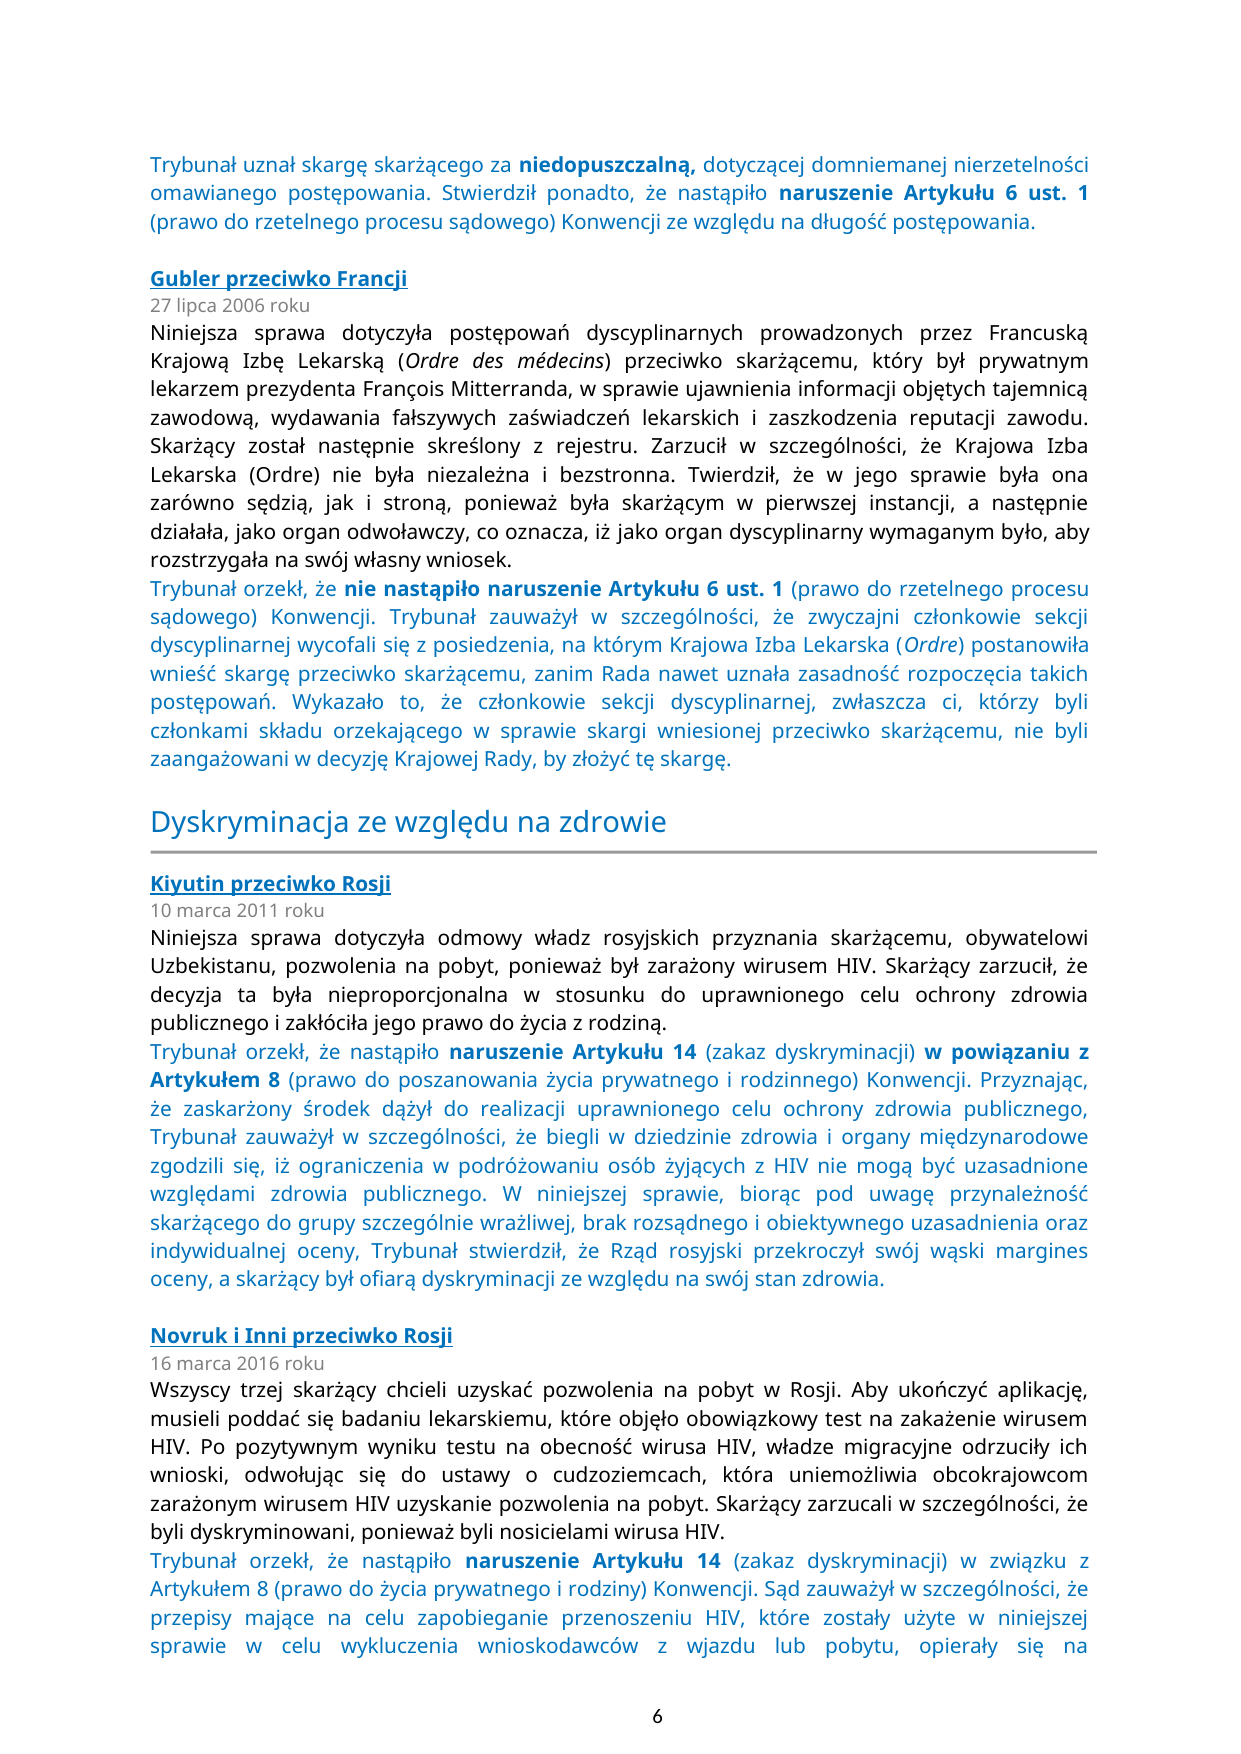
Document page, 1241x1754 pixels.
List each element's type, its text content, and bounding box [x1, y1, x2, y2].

text Dyskryminacja ze względu na zdrowie [150, 801, 1089, 841]
text 10 marca 2011 roku [150, 898, 1089, 923]
text Trybunał uznał skargę skarżącego za niedopuszczalną, dotyczącej domniemanej nierzetelności omawianego postępowania. Stwierdził ponadto, że nastąpiło naruszenie Artykułu 6 ust. 1 (prawo do rzetelnego procesu sądowego) Konwencji ze względu na długość postępowania. [150, 150, 1089, 235]
text Novruk i Inni przeciwko Rosji [150, 1321, 1089, 1350]
text Gubler przeciwko Francji [150, 264, 1089, 292]
text Trybunał orzekł, że nastąpiło naruszenie Artykułu 14 (zakaz dyskryminacji) w powiązaniu z Artykułem 8 (prawo do poszanowania życia prywatnego i rodzinnego) Konwencji. Przyznając, że zaskarżony środek dążył do realizacji uprawnionego celu ochrony zdrowia publicznego, Trybunał zauważył w szczególności, że biegli w dziedzinie zdrowia i organy międzynarodowe zgodzili się, iż ograniczenia w podróżowaniu osób żyjących z HIV nie mogą być uzasadnione względami zdrowia publicznego. W niniejszej sprawie, biorąc pod uwagę przynależność skarżącego do grupy szczególnie wrażliwej, brak rozsądnego i obiektywnego uzasadnienia oraz indywidualnej oceny, Trybunał stwierdził, że Rząd rosyjski przekroczył swój wąski margines oceny, a skarżący był ofiarą dyskryminacji ze względu na swój stan zdrowia. [150, 1037, 1089, 1293]
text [150, 1546, 1089, 1660]
text Niniejsza sprawa dotyczyła postępowań dyscyplinarnych prowadzonych przez Francuską Krajową Izbę Lekarską (Ordre des médecins) przeciwko skarżącemu, który był prywatnym lekarzem prezydenta François Mitterranda, w sprawie ujawnienia informacji objętych tajemnicą zawodową, wydawania fałszywych zaświadczeń lekarskich i zaszkodzenia reputacji zawodu. Skarżący został następnie skreślony z rejestru. Zarzucił w szczególności, że Krajowa Izba Lekarska (Ordre) nie była niezależna i bezstronna. Twierdził, że w jego sprawie była ona zarówno sędzią, jak i stroną, ponieważ była skarżącym w pierwszej instancji, a następnie działała, jako organ odwoławczy, co oznacza, iż ​​jako organ dyscyplinarny wymaganym było, aby rozstrzygała na swój własny wniosek. [150, 318, 1089, 574]
text Wszyscy trzej skarżący chcieli uzyskać pozwolenia na pobyt w Rosji. Aby ukończyć aplikację, musieli poddać się badaniu lekarskiemu, które objęło obowiązkowy test na zakażenie wirusem HIV. Po pozytywnym wyniku testu na obecność wirusa HIV, władze migracyjne odrzuciły ich wnioski, odwołując się do ustawy o cudzoziemcach, która uniemożliwia obcokrajowcom zarażonym wirusem HIV uzyskanie pozwolenia na pobyt. Skarżący zarzucali w szczególności, że byli dyskryminowani, ponieważ byli nosicielami wirusa HIV. [150, 1375, 1089, 1546]
text Trybunał orzekł, że nie nastąpiło naruszenie Artykułu 6 ust. 1 (prawo do rzetelnego procesu sądowego) Konwencji. Trybunał zauważył w szczególności, że zwyczajni członkowie sekcji dyscyplinarnej wycofali się z posiedzenia, na którym Krajowa Izba Lekarska (Ordre) postanowiła wnieść skargę przeciwko skarżącemu, zanim Rada nawet uznała zasadność rozpoczęcia takich postępowań. Wykazało to, że członkowie sekcji dyscyplinarnej, zwłaszcza ci, którzy byli członkami składu orzekającego w sprawie skargi wniesionej przeciwko skarżącemu, nie byli zaangażowani w decyzję Krajowej Rady, by złożyć tę skargę. [150, 574, 1089, 773]
text 16 marca 2016 roku [150, 1350, 1089, 1375]
text Niniejsza sprawa dotyczyła odmowy władz rosyjskich przyznania skarżącemu, obywatelowi Uzbekistanu, pozwolenia na pobyt, ponieważ był zarażony wirusem HIV. Skarżący zarzucił, że decyzja ta była nieproporcjonalna w stosunku do uprawnionego celu ochrony zdrowia publicznego i zakłóciła jego prawo do życia z rodziną. [150, 923, 1089, 1037]
text 27 lipca 2006 roku [150, 292, 1089, 318]
text Kiyutin przeciwko Rosji [150, 869, 1089, 898]
